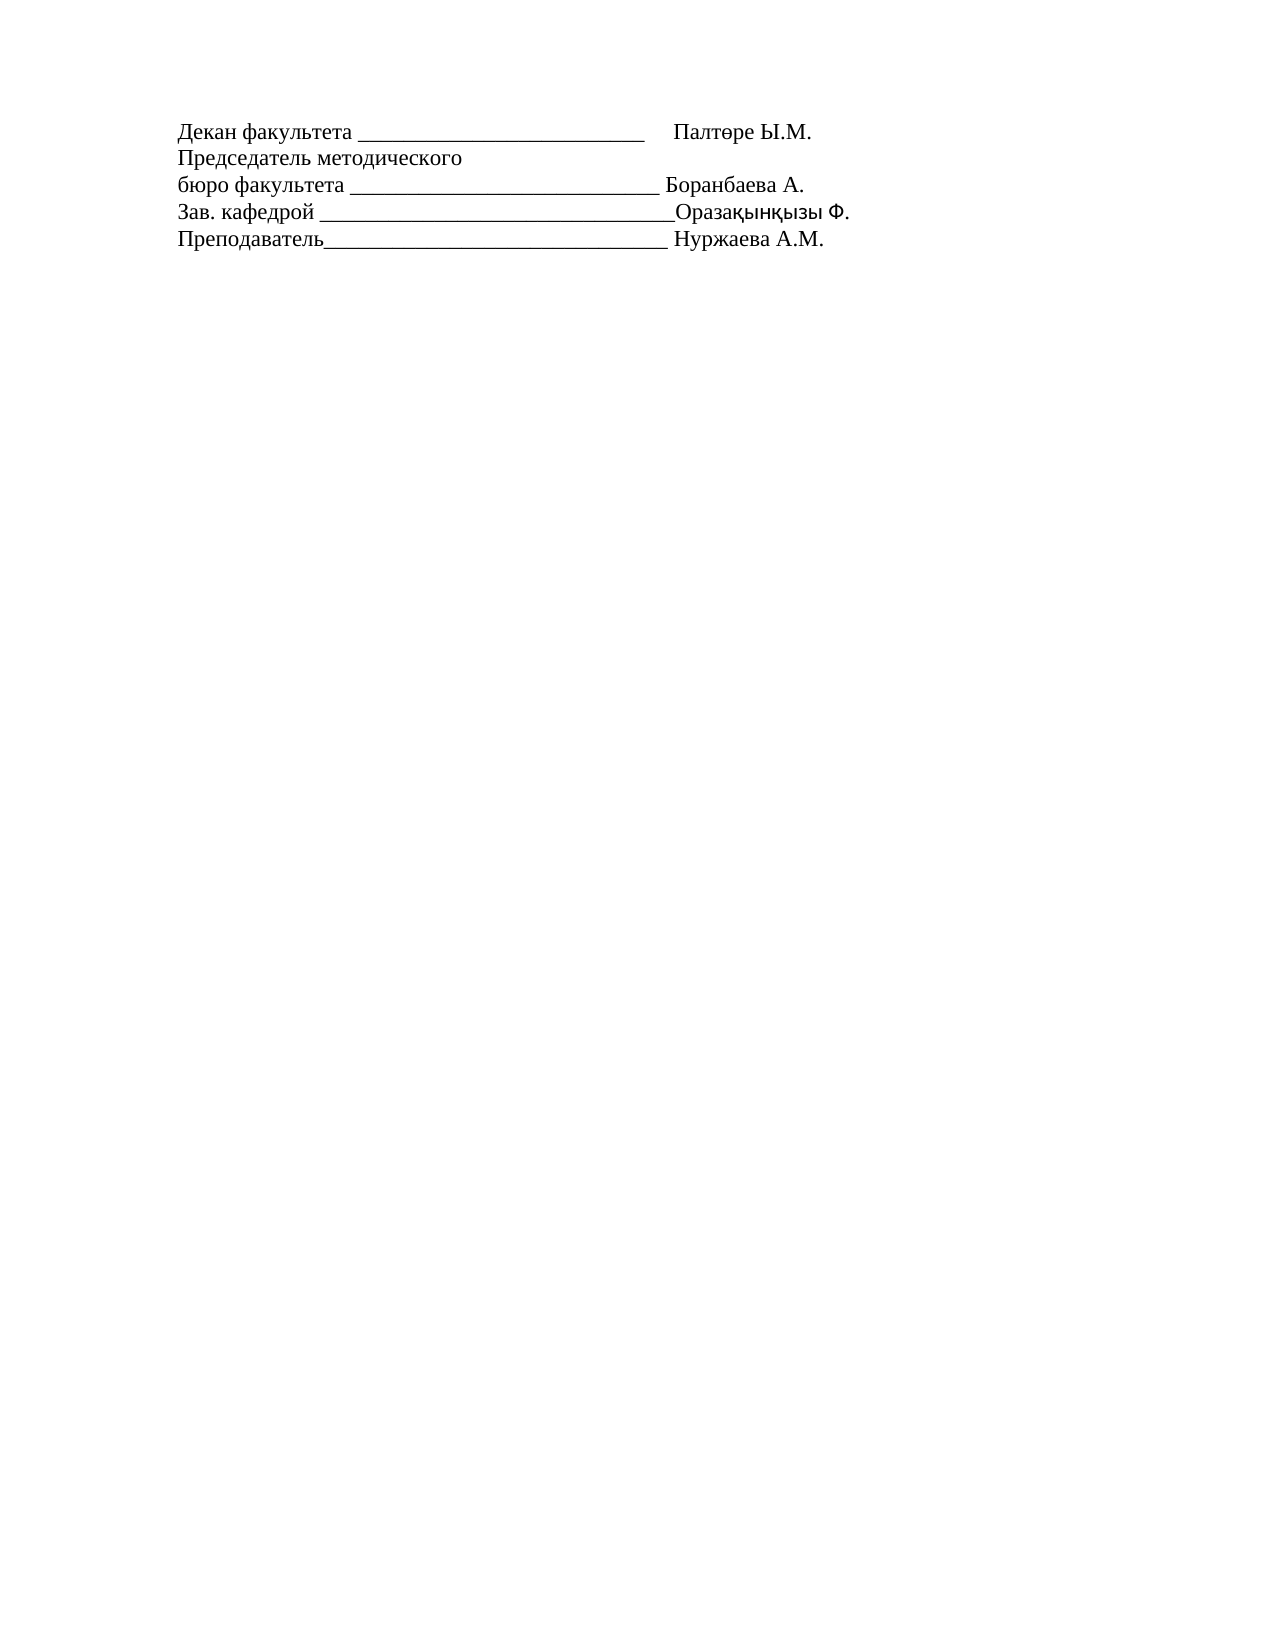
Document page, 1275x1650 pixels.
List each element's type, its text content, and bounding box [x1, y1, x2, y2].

text Председатель методического [177, 144, 1186, 171]
text Зав. кафедрой _______________________________Оразақынқызы Ф. [177, 197, 1186, 225]
text бюро факультета ___________________________ Боранбаева А. [177, 171, 1186, 197]
text Декан факультета _________________________ Палтөре Ы.М. [177, 118, 1186, 144]
text Преподаватель______________________________ Нуржаева А.М. [177, 225, 1186, 252]
